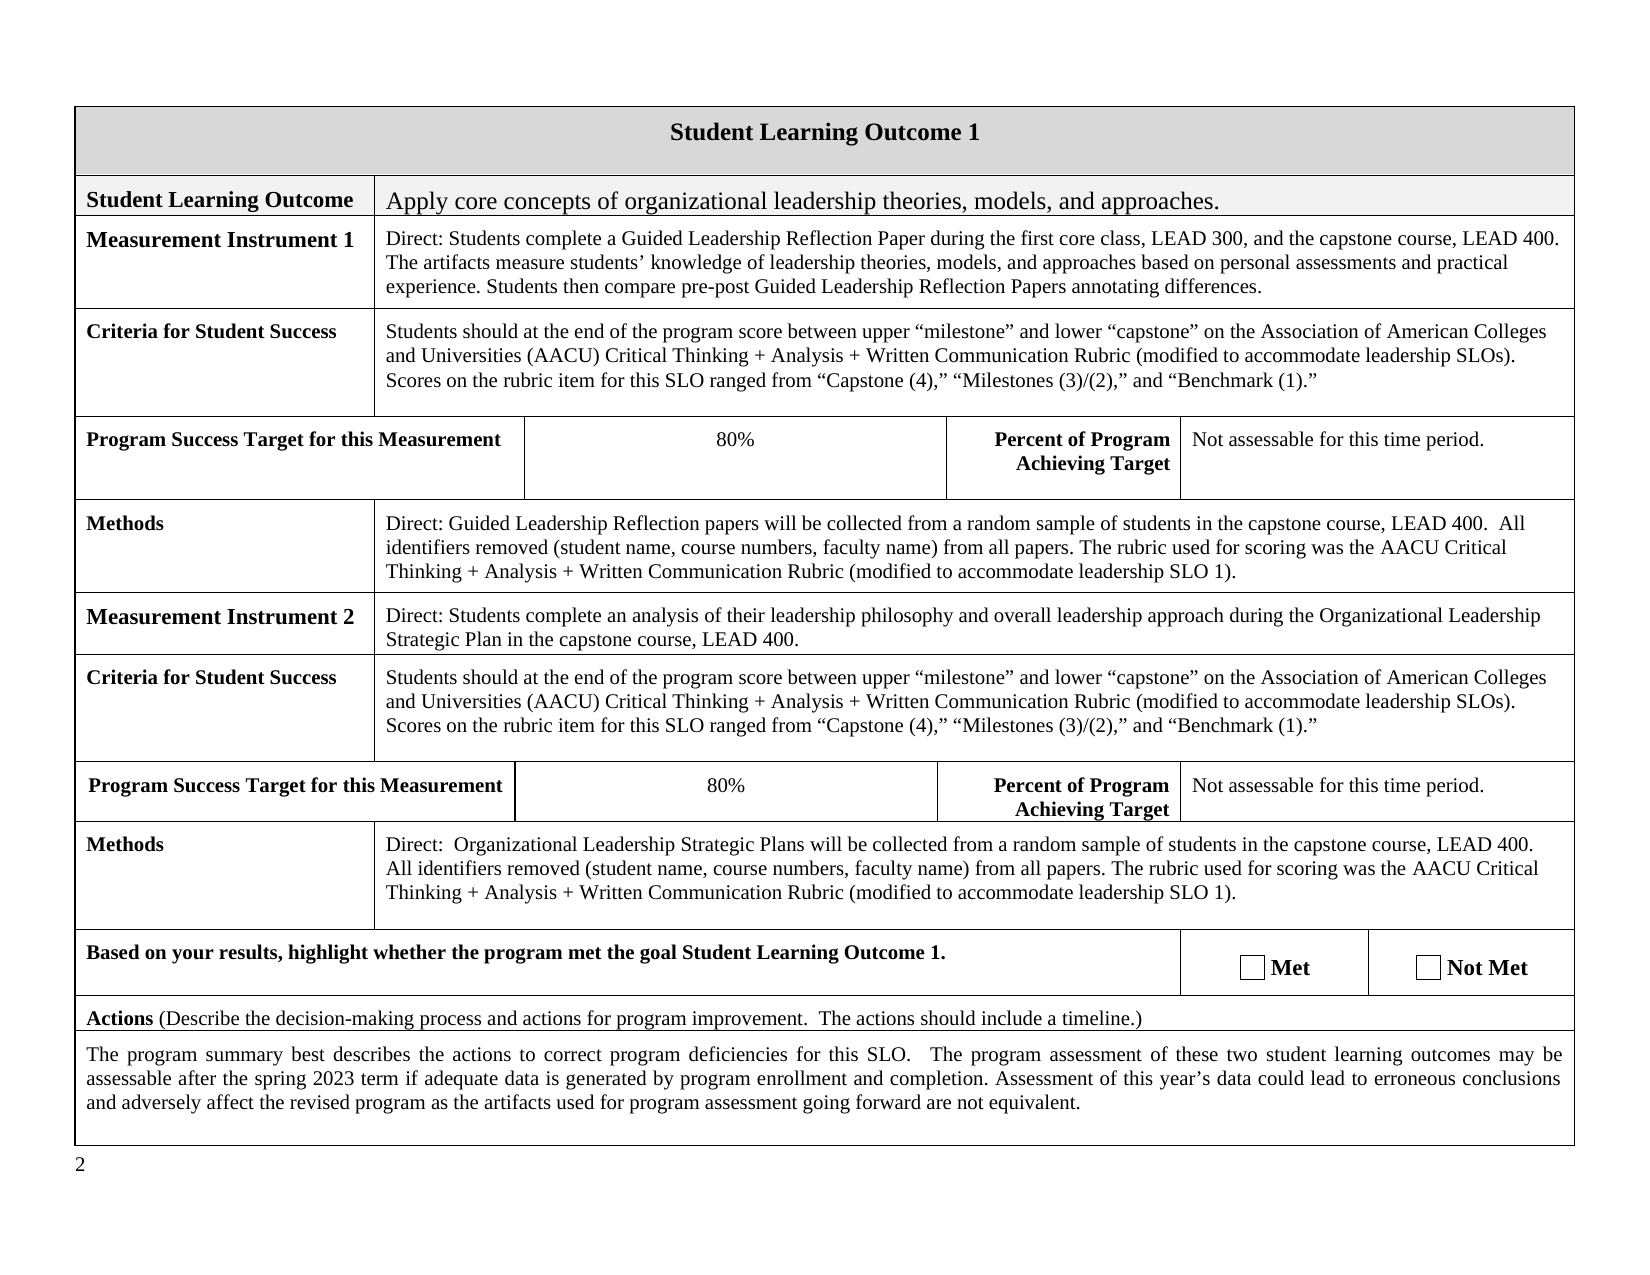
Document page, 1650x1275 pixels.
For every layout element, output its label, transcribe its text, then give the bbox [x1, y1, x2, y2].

table_cell Measurement Instrument 1 [76, 216, 374, 308]
table_cell The program summary best describes the actions to correct program deficiencies for this SLO. The program assessment of these two student learning outcomes may be assessable after the spring 2023 term if adequate data is generated by program enrollment and completion. Assessment of this year’s data could lead to erroneous conclusions and adversely affect the revised program as the artifacts used for program assessment going forward are not equivalent. [76, 1031, 1574, 1145]
table_cell Direct: Guided Leadership Reflection papers will be collected from a random sample of students in the capstone course, LEAD 400. All identifiers removed (student name, course numbers, faculty name) from all papers. The rubric used for scoring was the AACU Critical Thinking + Analysis + Written Communication Rubric (modified to accommodate leadership SLO 1). [375, 500, 1574, 592]
table_cell Direct: Students complete a Guided Leadership Reflection Paper during the first core class, LEAD 300, and the capstone course, LEAD 400. The artifacts measure students’ knowledge of leadership theories, models, and approaches based on personal assessments and practical experience. Students then compare pre-post Guided Leadership Reflection Papers annotating differences. [375, 216, 1574, 308]
table_cell Criteria for Student Success [76, 309, 374, 416]
table_cell 80% [525, 417, 946, 499]
table_cell Based on your results, highlight whether the program met the goal Student Learning Outcome 1. [76, 930, 1180, 994]
table_cell Direct: Students complete an analysis of their leadership philosophy and overall leadership approach during the Organizational Leadership Strategic Plan in the capstone course, LEAD 400. [375, 593, 1574, 653]
table_cell Program Success Target for this Measurement [76, 762, 514, 821]
table_cell Not Met [1369, 930, 1574, 994]
table_cell Methods [76, 500, 374, 592]
table_cell Measurement Instrument 2 [76, 593, 374, 653]
table_cell Not assessable for this time period. [1181, 762, 1574, 821]
table_cell Student Learning Outcome [76, 176, 374, 215]
table_cell Percent of Program Achieving Target [938, 762, 1180, 821]
table_cell Criteria for Student Success [76, 655, 374, 761]
table_cell Program Success Target for this Measurement [76, 417, 524, 499]
table_cell 80% [516, 762, 937, 821]
table_header Student Learning Outcome 1 [76, 107, 1574, 174]
table_cell Apply core concepts of organizational leadership theories, models, and approaches. [375, 176, 1574, 215]
table_cell Met [1181, 930, 1368, 994]
table_cell Actions (Describe the decision-making process and actions for program improvement. The actions should include a timeline.) [76, 996, 1574, 1030]
table_cell Percent of Program Achieving Target [947, 417, 1180, 499]
table_cell Direct: Organizational Leadership Strategic Plans will be collected from a random sample of students in the capstone course, LEAD 400. All identifiers removed (student name, course numbers, faculty name) from all papers. The rubric used for scoring was the AACU Critical Thinking + Analysis + Written Communication Rubric (modified to accommodate leadership SLO 1). [375, 822, 1574, 928]
table_cell Methods [76, 822, 374, 928]
table_cell Students should at the end of the program score between upper “milestone” and lower “capstone” on the Association of American Colleges and Universities (AACU) Critical Thinking + Analysis + Written Communication Rubric (modified to accommodate leadership SLOs). Scores on the rubric item for this SLO ranged from “Capstone (4),” “Milestones (3)/(2),” and “Benchmark (1).” [375, 655, 1574, 761]
table_cell Students should at the end of the program score between upper “milestone” and lower “capstone” on the Association of American Colleges and Universities (AACU) Critical Thinking + Analysis + Written Communication Rubric (modified to accommodate leadership SLOs). Scores on the rubric item for this SLO ranged from “Capstone (4),” “Milestones (3)/(2),” and “Benchmark (1).” [375, 309, 1574, 416]
table_cell Not assessable for this time period. [1181, 417, 1574, 499]
